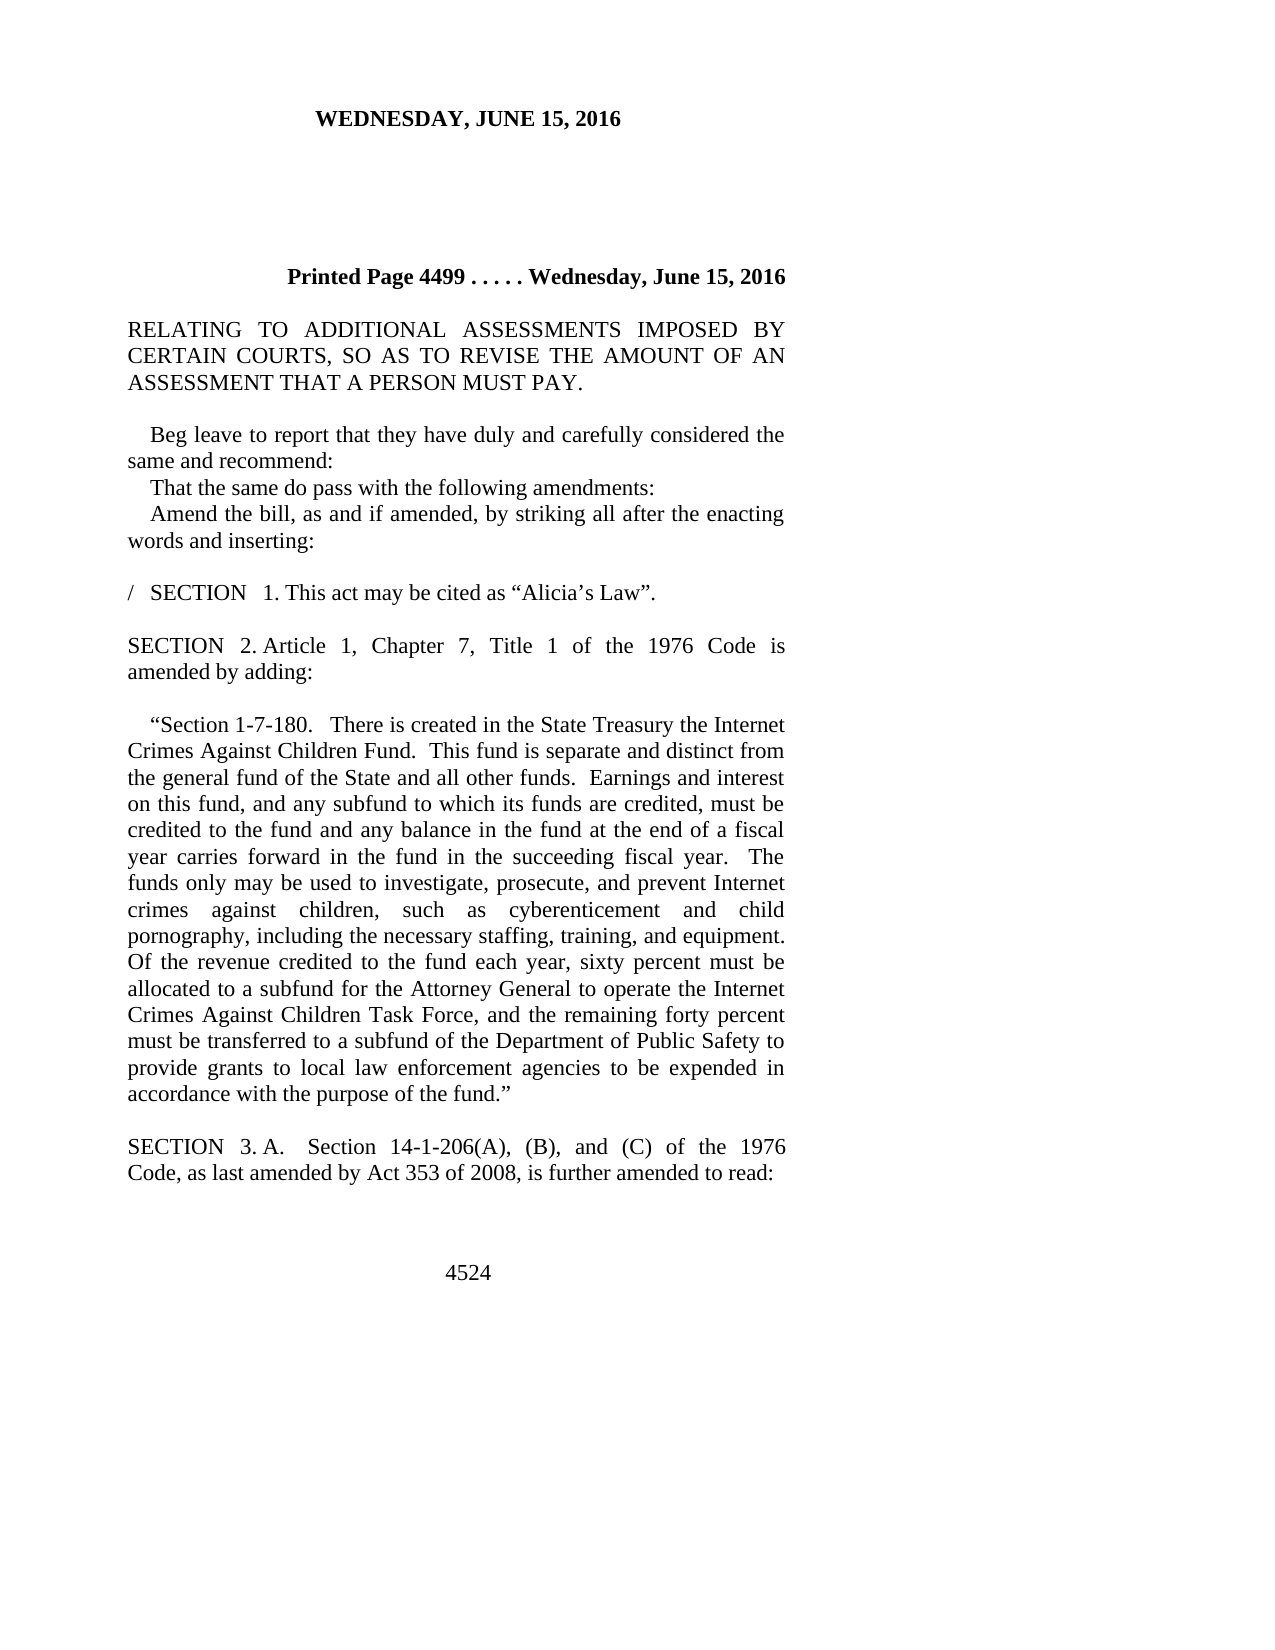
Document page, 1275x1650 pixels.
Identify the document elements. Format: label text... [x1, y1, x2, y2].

text That the same do pass with the following amendments: [127, 474, 786, 500]
text SECTION 3. A. Section 14-1-206(A), (B), and (C) of the 1976 Code, as last amended by Act 353 of 2008, is further amended to read: [127, 1133, 786, 1186]
text “Section 1-7-180. There is created in the State Treasury the Internet Crimes Against Children Fund. This fund is separate and distinct from the general fund of the State and all other funds. Earnings and interest on this fund, and any subfund to which its funds are credited, must be credited to the fund and any balance in the fund at the end of a fiscal year carries forward in the fund in the succeeding fiscal year. The funds only may be used to investigate, prosecute, and prevent Internet crimes against children, such as cyberenticement and child pornography, including the necessary staffing, training, and equipment. Of the revenue credited to the fund each year, sixty percent must be allocated to a subfund for the Attorney General to operate the Internet Crimes Against Children Task Force, and the remaining forty percent must be transferred to a subfund of the Department of Public Safety to provide grants to local law enforcement agencies to be expended in accordance with the purpose of the fund.” [127, 711, 786, 1106]
text Amend the bill, as and if amended, by striking all after the enacting words and inserting: [127, 500, 786, 553]
text RELATING TO ADDITIONAL ASSESSMENTS IMPOSED BY CERTAIN COURTS, SO AS TO REVISE THE AMOUNT OF AN ASSESSMENT THAT A PERSON MUST PAY. [127, 316, 786, 395]
text SECTION 2. Article 1, Chapter 7, Title 1 of the 1976 Code is amended by adding: [127, 632, 786, 685]
text / SECTION 1. This act may be cited as “Alicia’s Law”. [127, 579, 786, 606]
text Printed Page 4499 . . . . . Wednesday, June 15, 2016 [127, 263, 786, 289]
text Beg leave to report that they have duly and carefully considered the same and recommend: [127, 421, 786, 474]
